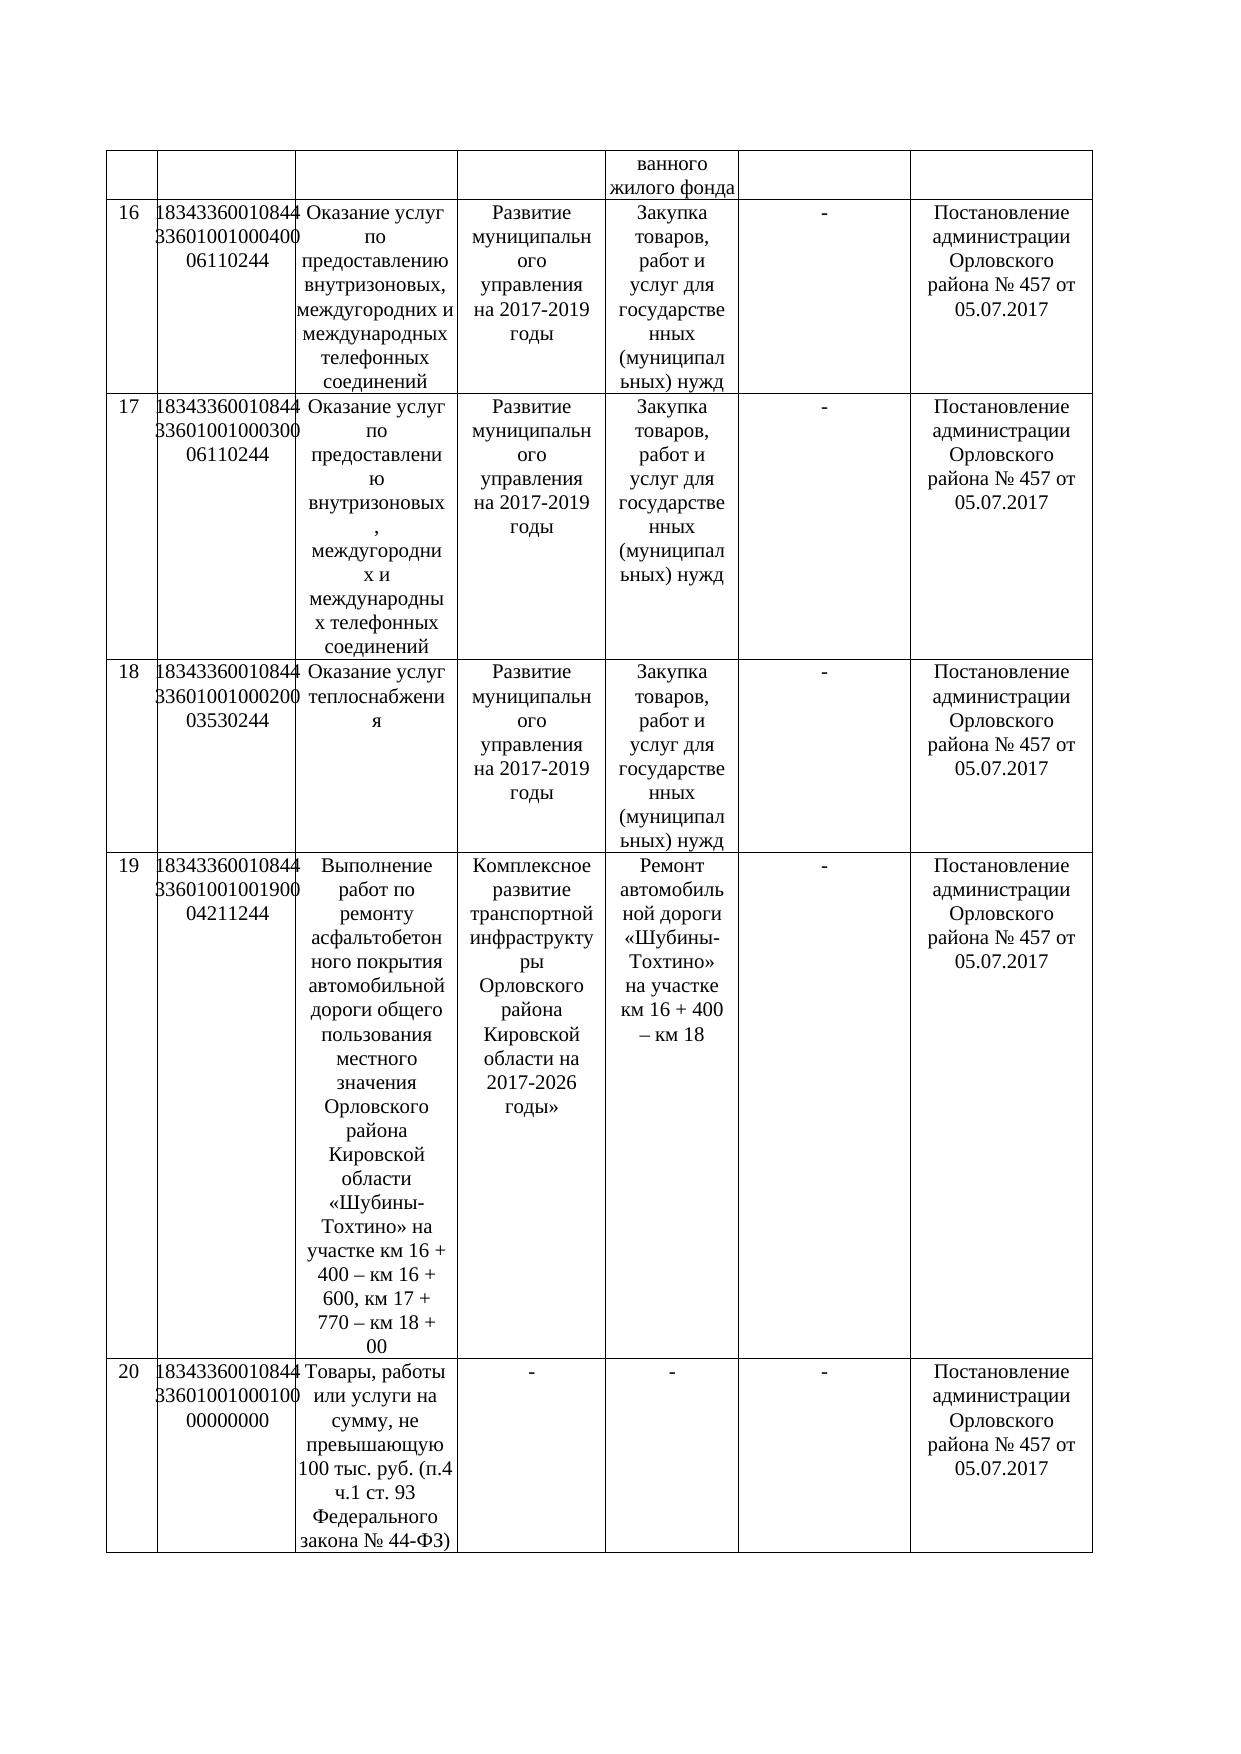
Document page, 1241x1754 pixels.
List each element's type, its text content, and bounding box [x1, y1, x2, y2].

table_cell Выполнение работ по ремонту асфальтобетонного покрытия автомобильной дороги общего пользования местного значения Орловского района Кировской области «Шубины-Тохтино» на участке км 16 + 400 – км 16 + 600, км 17 + 770 – км 18 + 00 [296, 853, 457, 1358]
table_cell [458, 151, 605, 199]
table_cell 183433600108443360100100010000000000 [158, 1359, 295, 1552]
table_cell - [739, 200, 910, 393]
table_cell 18 [107, 660, 157, 852]
table_cell 17 [107, 394, 157, 658]
table_cell Развитие муниципального управления на 2017-2019 годы [458, 394, 605, 658]
table_cell Оказание услуг по предоставлению внутризоновых, междугородних и международных телефонных соединений [296, 200, 457, 393]
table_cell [606, 151, 738, 199]
table_cell Комплексное развитие транспортной инфраструктуры Орловского района Кировской области на 2017-2026 годы» [458, 853, 605, 1358]
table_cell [296, 151, 457, 199]
table_cell Закупка товаров, работ и услуг для государственных (муниципальных) нужд [606, 200, 738, 393]
table_cell Постановление администрации Орловского района № 457 от 05.07.2017 [911, 200, 1092, 393]
table_cell Закупка товаров, работ и услуг для государственных (муниципальных) нужд [606, 394, 738, 658]
table_cell 183433600108443360100100030006110244 [158, 394, 295, 658]
table_cell 15 [107, 151, 157, 199]
table_cell - [739, 853, 910, 1358]
table_cell - [739, 151, 910, 199]
table_cell - [606, 1359, 738, 1552]
table_cell - [739, 1359, 910, 1552]
table_cell 16 [107, 200, 157, 393]
table_cell 183433600108443360100100040006110244 [158, 200, 295, 393]
table_cell Оказание услуг теплоснабжения [296, 660, 457, 852]
table_cell Ремонт автомобильной дороги «Шубины-Тохтино» на участке км 16 + 400 – км 18 [606, 853, 738, 1358]
table_cell Постановление администрации Орловского района № 457 от 05.07.2017 [911, 1359, 1092, 1552]
table_cell 183433600108443360100100190004211244 [158, 853, 295, 1358]
table_cell Товары, работы или услуги на сумму, не превышающую 100 тыс. руб. (п.4 ч.1 ст. 93 Федерального закона № 44-ФЗ) [296, 1359, 457, 1552]
table_cell Развитие муниципального управления на 2017-2019 годы [458, 660, 605, 852]
table_cell Развитие муниципального управления на 2017-2019 годы [458, 200, 605, 393]
table_cell - [739, 394, 910, 658]
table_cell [911, 151, 1092, 199]
table_cell Постановление администрации Орловского района № 457 от 05.07.2017 [911, 660, 1092, 852]
table_cell - [739, 660, 910, 852]
table_cell 20 [107, 1359, 157, 1552]
table_cell Закупка товаров, работ и услуг для государственных (муниципальных) нужд [606, 660, 738, 852]
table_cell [158, 151, 295, 199]
table_cell 183433600108443360100100020003530244 [158, 660, 295, 852]
table_cell Оказание услуг по предоставлению внутризоновых, междугородних и международных телефонных соединений [296, 394, 457, 658]
table_cell - [458, 1359, 605, 1552]
table_cell Постановление администрации Орловского района № 457 от 05.07.2017 [911, 394, 1092, 658]
table_cell Постановление администрации Орловского района № 457 от 05.07.2017 [911, 853, 1092, 1358]
table_cell 19 [107, 853, 157, 1358]
